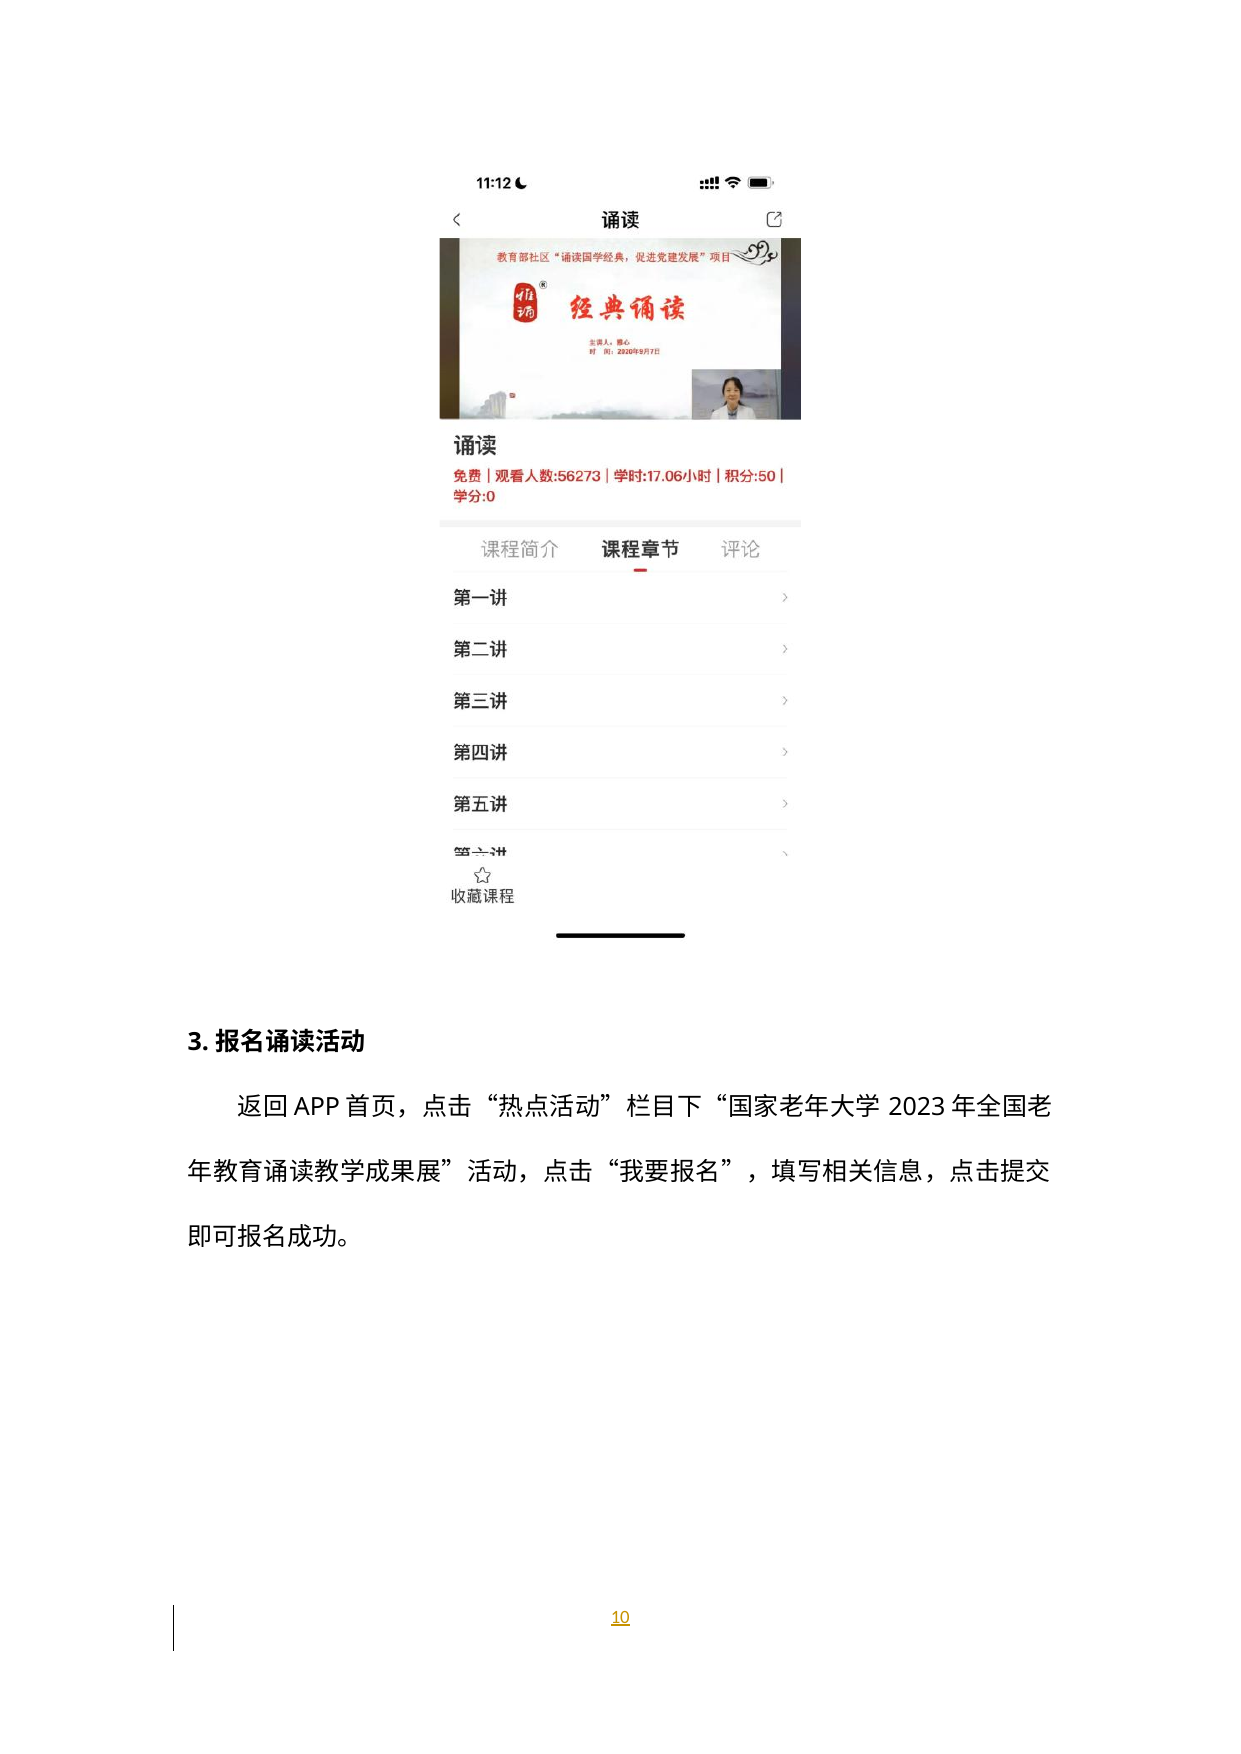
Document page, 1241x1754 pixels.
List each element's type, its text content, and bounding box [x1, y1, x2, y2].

picture [439, 162, 801, 944]
list 报名诵读活动 [187, 1007, 1053, 1072]
text 返回APP首页，点击“热点活动”栏目下“国家老年大学2023年全国老年教育诵读教学成果展”活动，点击“我要报名”，填写相关信息，点击提交即可报名成功。 [187, 1072, 1053, 1267]
